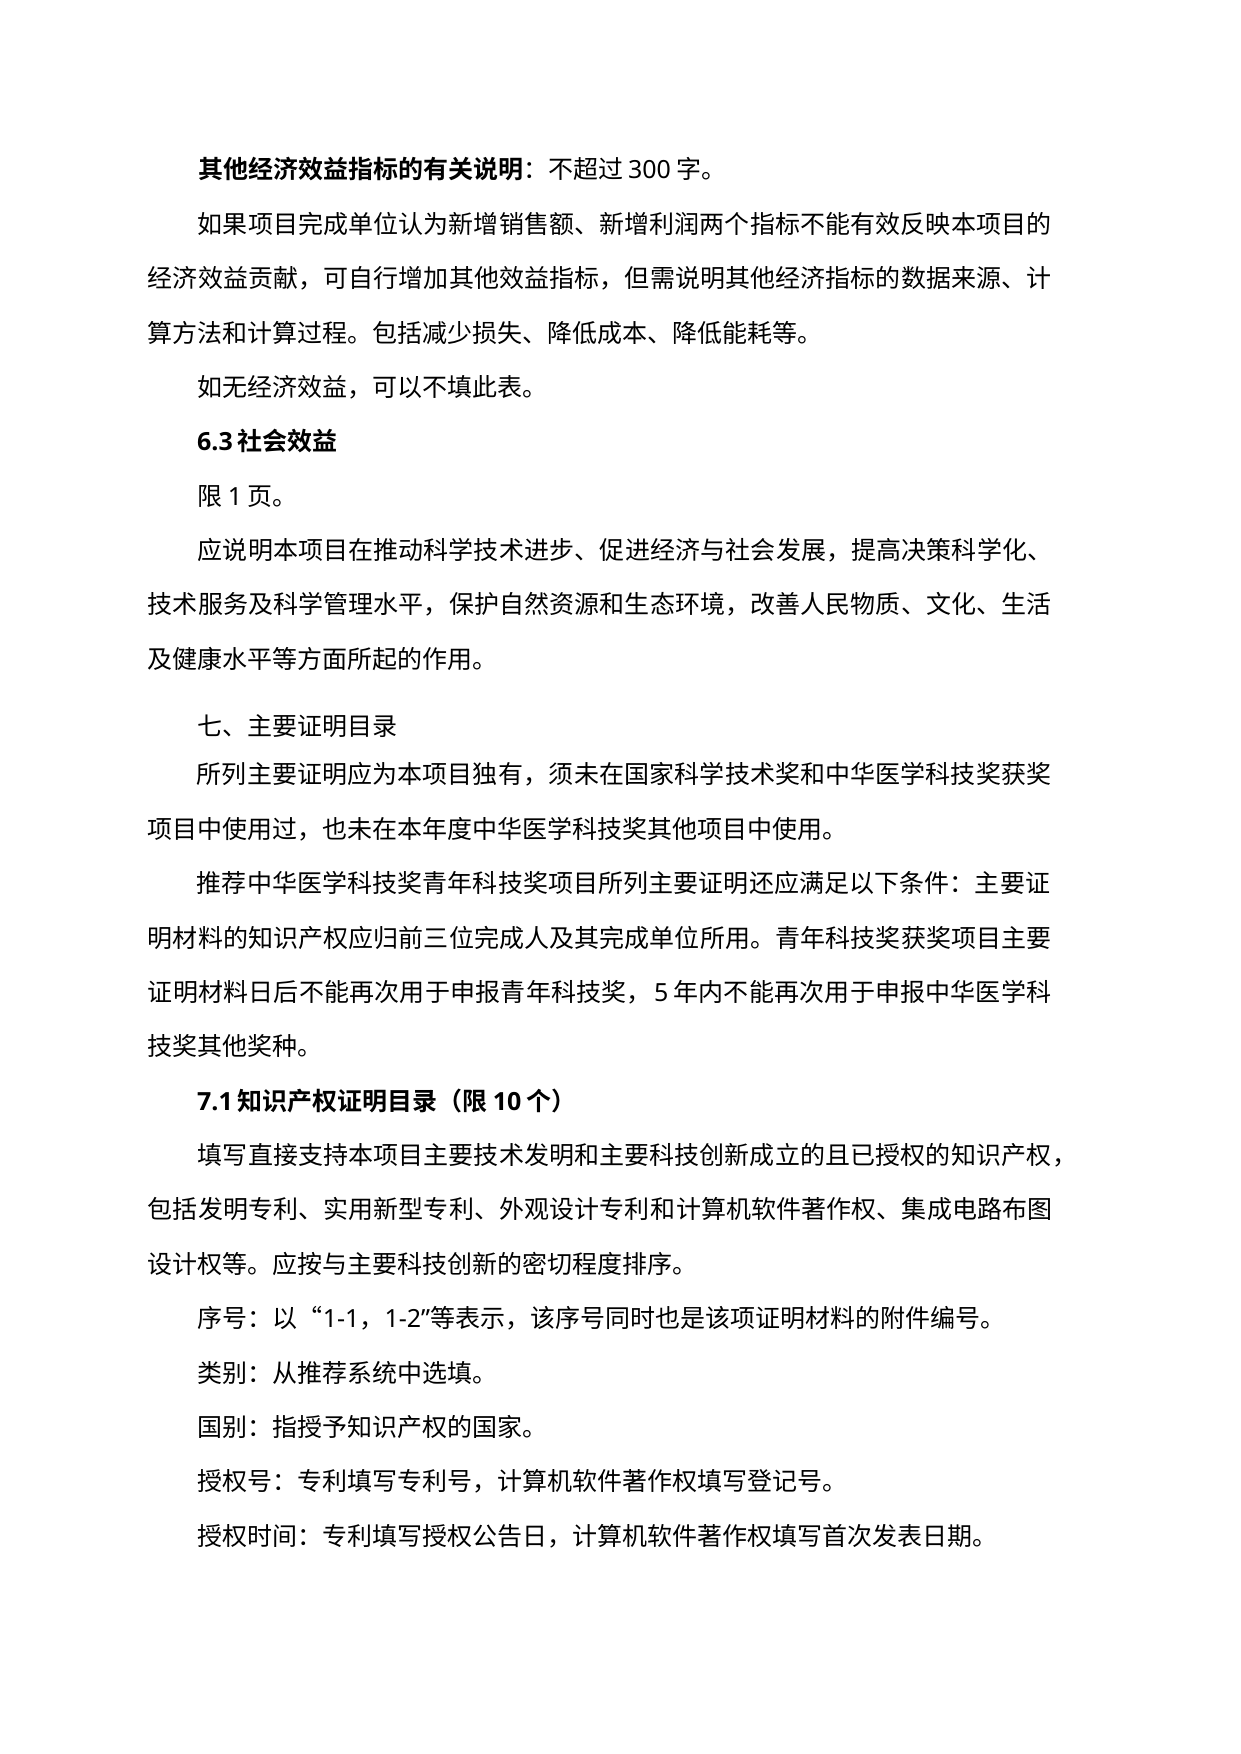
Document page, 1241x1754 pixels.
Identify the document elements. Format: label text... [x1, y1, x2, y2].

text 序号：以“1-1，1-2”等表示，该序号同时也是该项证明材料的附件编号。 [148, 1299, 1053, 1335]
text 七、主要证明目录 [148, 706, 1053, 742]
text 限1页。 [148, 476, 1053, 512]
text 国别：指授予知识产权的国家。 [148, 1407, 1053, 1444]
text 填写直接支持本项目主要技术发明和主要科技创新成立的且已授权的知识产权，包括发明专利、实用新型专利、外观设计专利和计算机软件著作权、集成电路布图设计权等。应按与主要科技创新的密切程度排序。 [148, 1136, 1053, 1281]
text 6.3社会效益 [148, 422, 1053, 458]
text 其他经济效益指标的有关说明：不超过300字。 [148, 150, 1053, 186]
text 授权时间：专利填写授权公告日，计算机软件著作权填写首次发表日期。 [148, 1516, 1053, 1552]
text 所列主要证明应为本项目独有，须未在国家科学技术奖和中华医学科技奖获奖项目中使用过，也未在本年度中华医学科技奖其他项目中使用。 [148, 755, 1053, 846]
text 推荐中华医学科技奖青年科技奖项目所列主要证明还应满足以下条件：主要证明材料的知识产权应归前三位完成人及其完成单位所用。青年科技奖获奖项目主要证明材料日后不能再次用于申报青年科技奖，5年内不能再次用于申报中华医学科技奖其他奖种。 [148, 864, 1053, 1063]
text 7.1知识产权证明目录（限10个） [148, 1081, 1053, 1117]
text 类别：从推荐系统中选填。 [148, 1353, 1053, 1389]
text 如果项目完成单位认为新增销售额、新增利润两个指标不能有效反映本项目的经济效益贡献，可自行增加其他效益指标，但需说明其他经济指标的数据来源、计算方法和计算过程。包括减少损失、降低成本、降低能耗等。 [148, 204, 1053, 349]
text 应说明本项目在推动科学技术进步、促进经济与社会发展，提高决策科学化、技术服务及科学管理水平，保护自然资源和生态环境，改善人民物质、文化、生活及健康水平等方面所起的作用。 [148, 531, 1053, 676]
text 如无经济效益，可以不填此表。 [148, 367, 1053, 404]
text 授权号：专利填写专利号，计算机软件著作权填写登记号。 [148, 1462, 1053, 1498]
